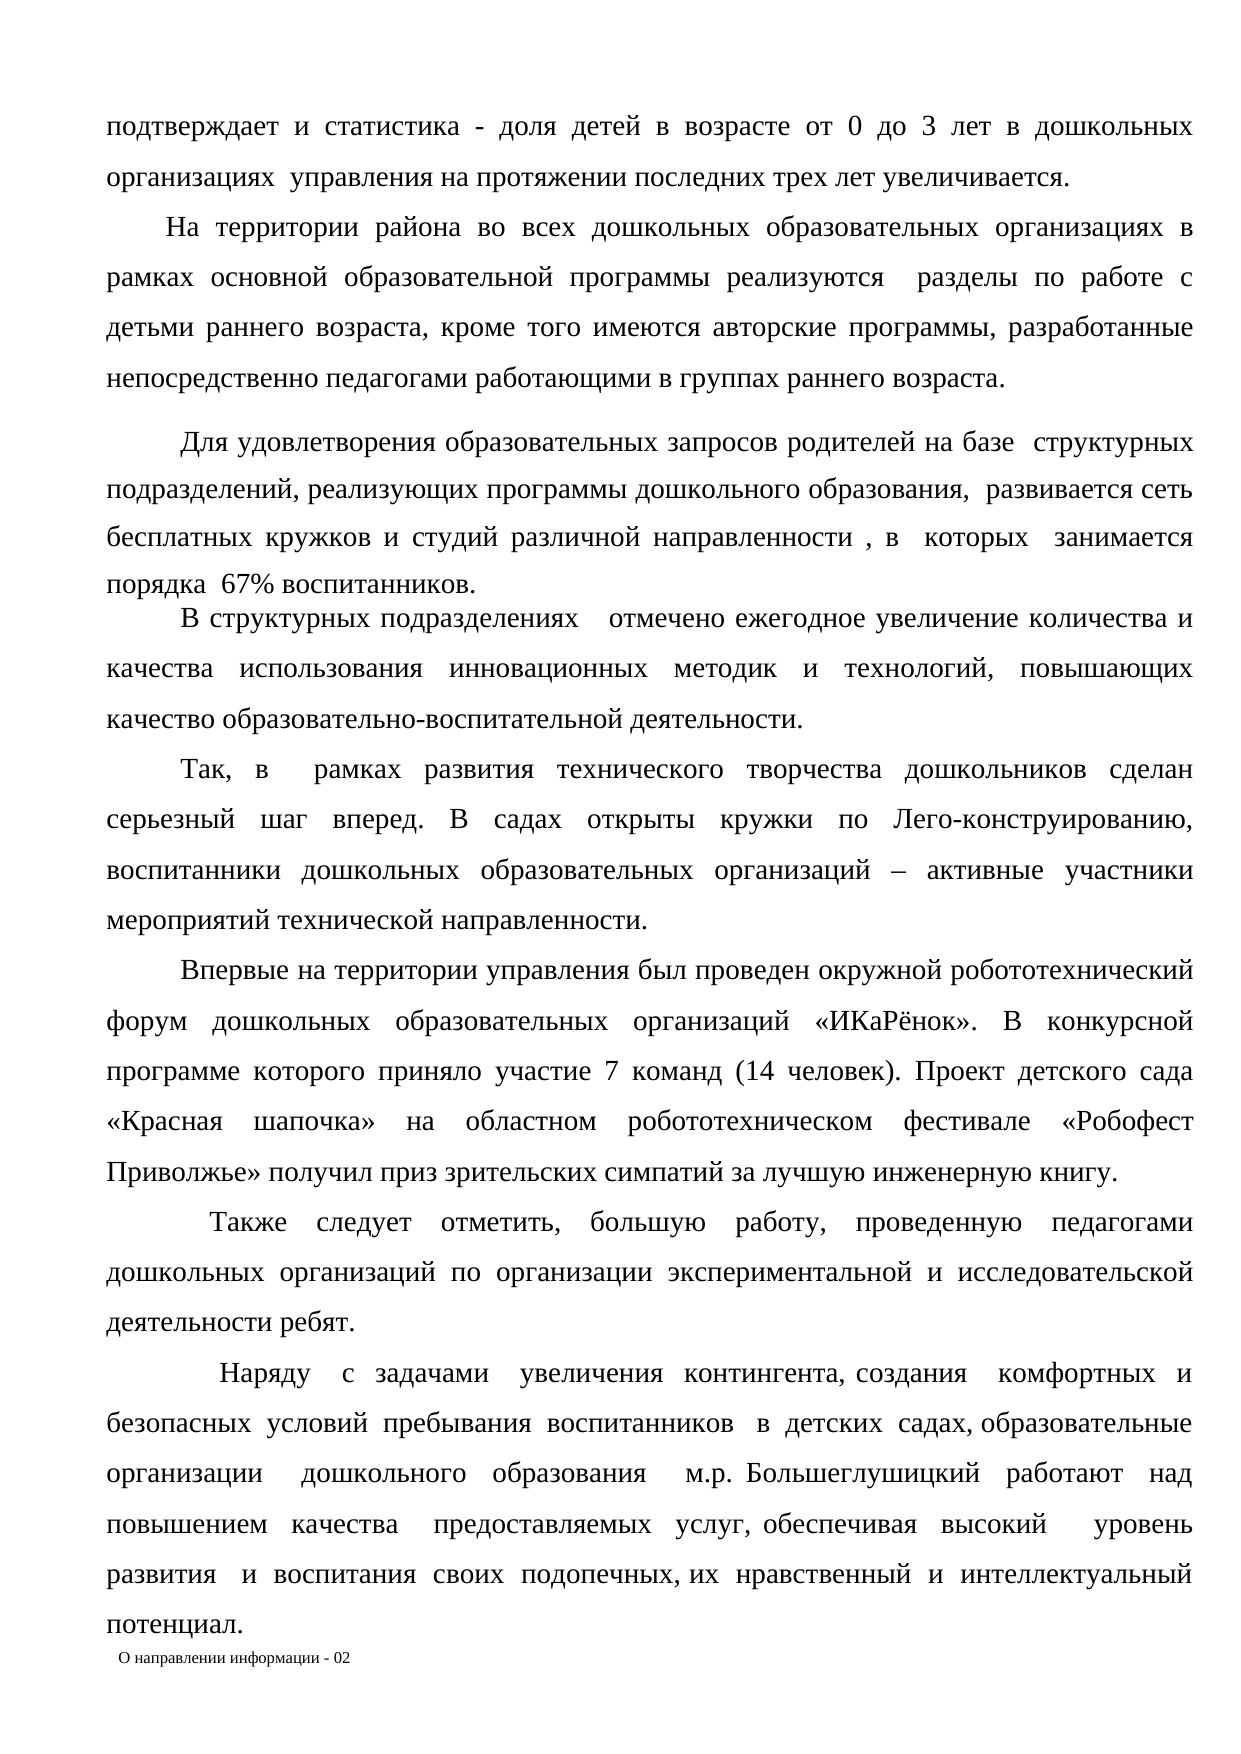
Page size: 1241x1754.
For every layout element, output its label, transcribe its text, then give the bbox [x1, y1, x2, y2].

text На территории района во всех дошкольных образовательных организациях в рамках основной образовательной программы реализуются разделы по работе с детьми раннего возраста, кроме того имеются авторские программы, разработанные непосредственно педагогами работающими в группах раннего возраста. [106, 209, 1194, 393]
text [106, 108, 1194, 192]
text Для удовлетворения образовательных запросов родителей на базе структурных подразделений, реализующих программы дошкольного образования, развивается сеть бесплатных кружков и студий различной направленности , в которых занимается порядка 67% воспитанников. [106, 410, 1194, 600]
text Также следует отметить, большую работу, проведенную педагогами дошкольных организаций по организации экспериментальной и исследовательской деятельности ребят. [106, 1204, 1194, 1338]
text Впервые на территории управления был проведен окружной робототехнический форум дошкольных образовательных организаций «ИКаРёнок». В конкурсной программе которого приняло участие 7 команд (14 человек). Проект детского сада «Красная шапочка» на областном робототехническом фестивале «Робофест Приволжье» получил приз зрительских симпатий за лучшую инженерную книгу. [106, 952, 1194, 1187]
text Так, в рамках развития технического творчества дошкольников сделан серьезный шаг вперед. В садах открыты кружки по Лего-конструированию, воспитанники дошкольных образовательных организаций – активные участники мероприятий технической направленности. [106, 751, 1194, 936]
text Наряду с задачами увеличения контингента, создания комфортных и безопасных условий пребывания воспитанников в детских садах, образовательные организации дошкольного образования м.р. Большеглушицкий работают над повышением качества предоставляемых услуг, обеспечивая высокий уровень развития и воспитания своих подопечных, их нравственный и интеллектуальный потенциал. [106, 1355, 1194, 1640]
text В структурных подразделениях отмечено ежегодное увеличение количества и качества использования инновационных методик и технологий, повышающих качество образовательно-воспитательной деятельности. [106, 600, 1194, 734]
